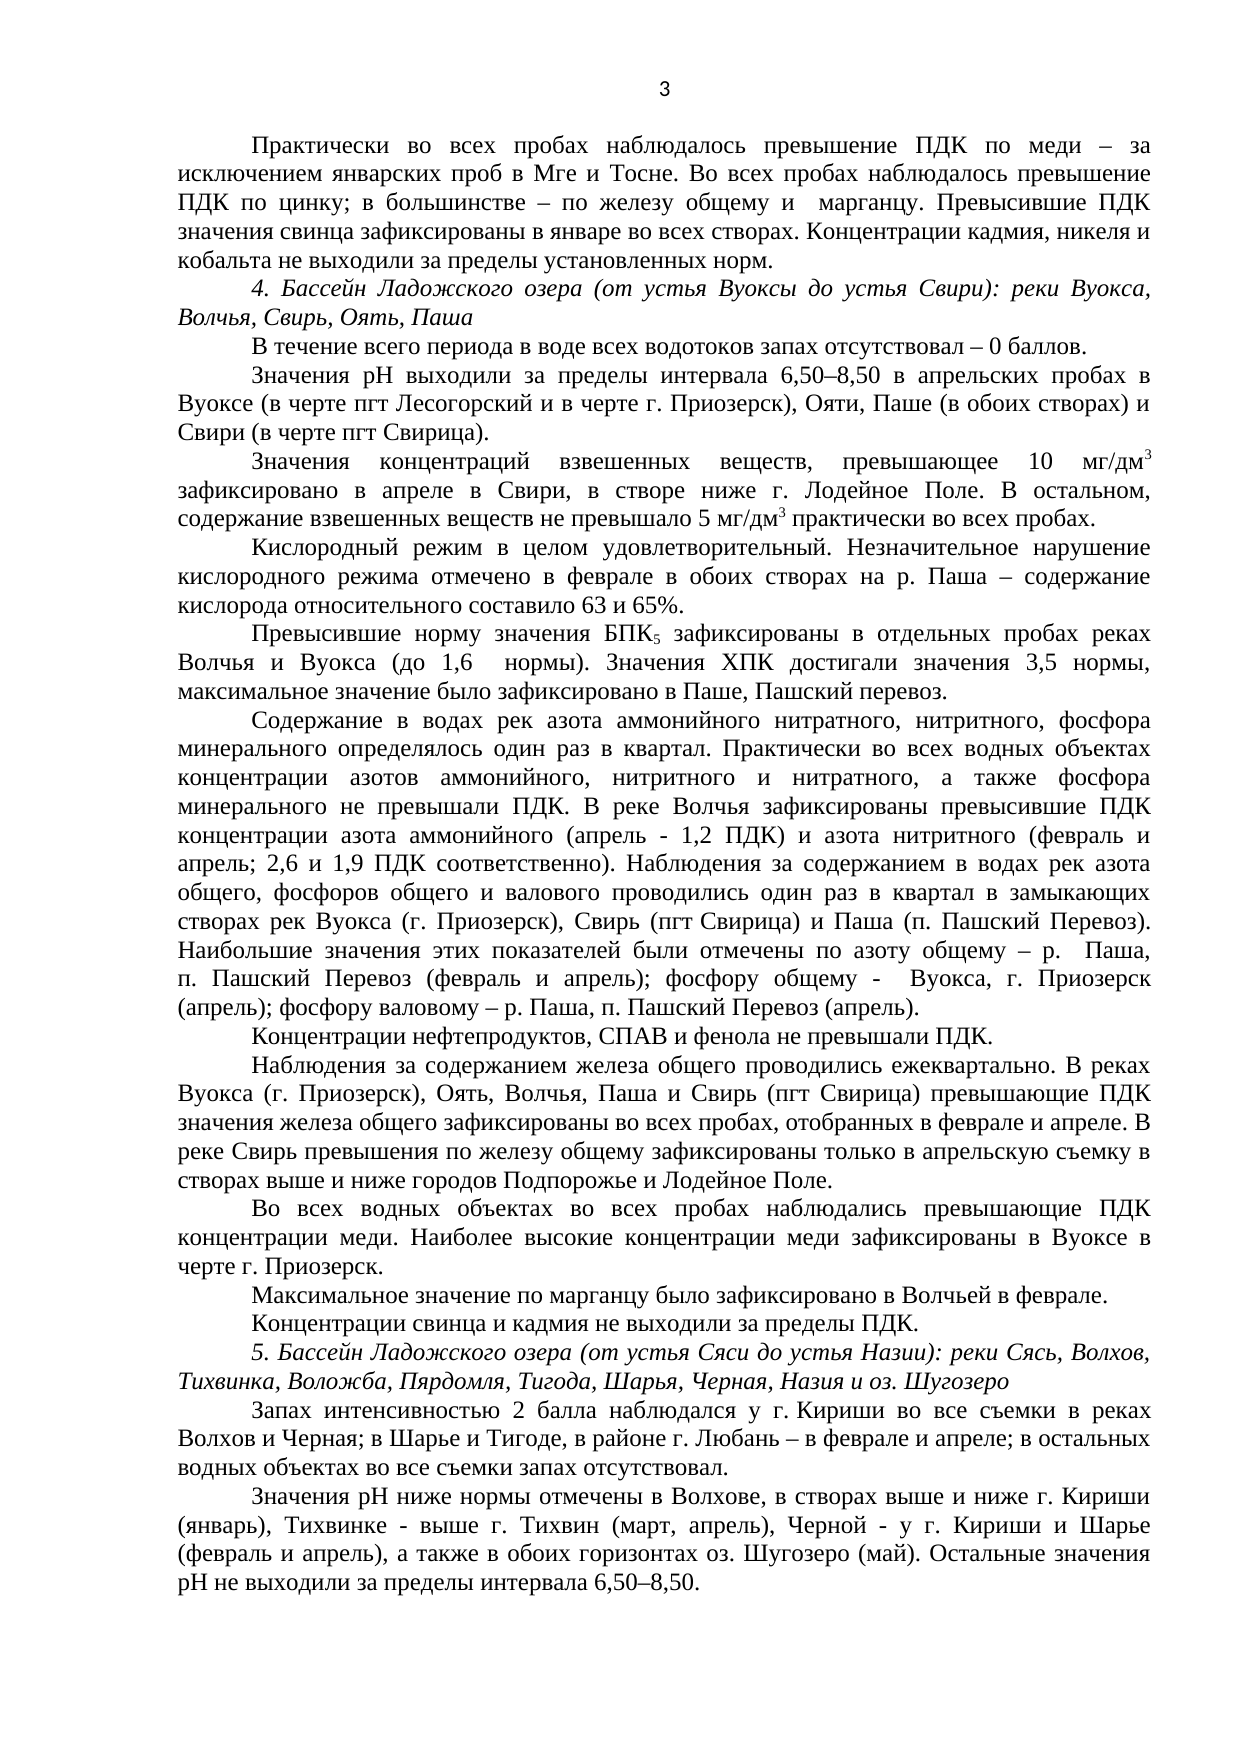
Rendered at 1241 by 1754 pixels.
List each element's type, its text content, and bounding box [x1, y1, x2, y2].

text В течение всего периода в воде всех водотоков запах отсутствовал – 0 баллов. [177, 331, 1152, 360]
text Практически во всех пробах наблюдалось превышение ПДК по меди – за исключением январских проб в Мге и Тосне. Во всех пробах наблюдалось превышение ПДК по цинку; в большинстве – по железу общему и марганцу. Превысившие ПДК значения свинца зафиксированы в январе во всех створах. Концентрации кадмия, никеля и кобальта не выходили за пределы установленных норм. [177, 130, 1152, 273]
text Во всех водных объектах во всех пробах наблюдались превышающие ПДК концентрации меди. Наиболее высокие концентрации меди зафиксированы в Вуоксе в черте г. Приозерск. [177, 1193, 1152, 1280]
text Концентрации свинца и кадмия не выходили за пределы ПДК. [177, 1308, 1152, 1337]
text Кислородный режим в целом удовлетворительный. Незначительное нарушение кислородного режима отмечено в феврале в обоих створах на р. Паша – содержание кислорода относительного составило 63 и 65%. [177, 532, 1152, 618]
text Превысившие норму значения БПК5 зафиксированы в отдельных пробах реках Волчья и Вуокса (до 1,6 нормы). Значения ХПК достигали значения 3,5 нормы, максимальное значение было зафиксировано в Паше, Пашский перевоз. [177, 618, 1152, 705]
text Наблюдения за содержанием железа общего проводились ежеквартально. В реках Вуокса (г. Приозерск), Оять, Волчья, Паша и Свирь (пгт Свирица) превышающие ПДК значения железа общего зафиксированы во всех пробах, отобранных в феврале и апреле. В реке Свирь превышения по железу общему зафиксированы только в апрельскую съемку в створах выше и ниже городов Подпорожье и Лодейное Поле. [177, 1050, 1152, 1193]
text 5. Бассейн Ладожского озера (от устья Сяси до устья Назии): реки Сясь, Волхов, Тихвинка, Воложба, Пярдомля, Тигода, Шарья, Черная, Назия и оз. Шугозеро [177, 1337, 1152, 1395]
text Значения рН ниже нормы отмечены в Волхове, в створах выше и ниже г. Кириши (январь), Тихвинке - выше г. Тихвин (март, апрель), Черной - у г. Кириши и Шарье (февраль и апрель), а также в обоих горизонтах оз. Шугозеро (май). Остальные значения рН не выходили за пределы интервала 6,50–8,50. [177, 1481, 1152, 1596]
text 4. Бассейн Ладожского озера (от устья Вуоксы до устья Свири): реки Вуокса, Волчья, Свирь, Оять, Паша [177, 273, 1152, 331]
text Максимальное значение по марганцу было зафиксировано в Волчьей в феврале. [177, 1280, 1152, 1308]
text Содержание в водах рек азота аммонийного нитратного, нитритного, фосфора минерального определялось один раз в квартал. Практически во всех водных объектах концентрации азотов аммонийного, нитритного и нитратного, а также фосфора минерального не превышали ПДК. В реке Волчья зафиксированы превысившие ПДК концентрации азота аммонийного (апрель - 1,2 ПДК) и азота нитритного (февраль и апрель; 2,6 и 1,9 ПДК соответственно). Наблюдения за содержанием в водах рек азота общего, фосфоров общего и валового проводились один раз в квартал в замыкающих створах рек Вуокса (г. Приозерск), Свирь (пгт Свирица) и Паша (п. Пашский Перевоз). Наибольшие значения этих показателей были отмечены по азоту общему – р. Паша, п. Пашский Перевоз (февраль и апрель); фосфору общему - Вуокса, г. Приозерск (апрель); фосфору валовому – р. Паша, п. Пашский Перевоз (апрель). [177, 705, 1152, 1021]
text Значения рН выходили за пределы интервала 6,50–8,50 в апрельских пробах в Вуоксе (в черте пгт Лесогорский и в черте г. Приозерск), Ояти, Паше (в обоих створах) и Свири (в черте пгт Свирица). [177, 360, 1152, 446]
text Концентрации нефтепродуктов, СПАВ и фенола не превышали ПДК. [177, 1021, 1152, 1050]
text Значения концентраций взвешенных веществ, превышающее 10 мг/дм3 зафиксировано в апреле в Свири, в створе ниже г. Лодейное Поле. В остальном, содержание взвешенных веществ не превышало 5 мг/дм3 практически во всех пробах. [177, 446, 1152, 532]
text Запах интенсивностью 2 балла наблюдался у г. Кириши во все съемки в реках Волхов и Черная; в Шарье и Тигоде, в районе г. Любань – в феврале и апреле; в остальных водных объектах во все съемки запах отсутствовал. [177, 1395, 1152, 1481]
